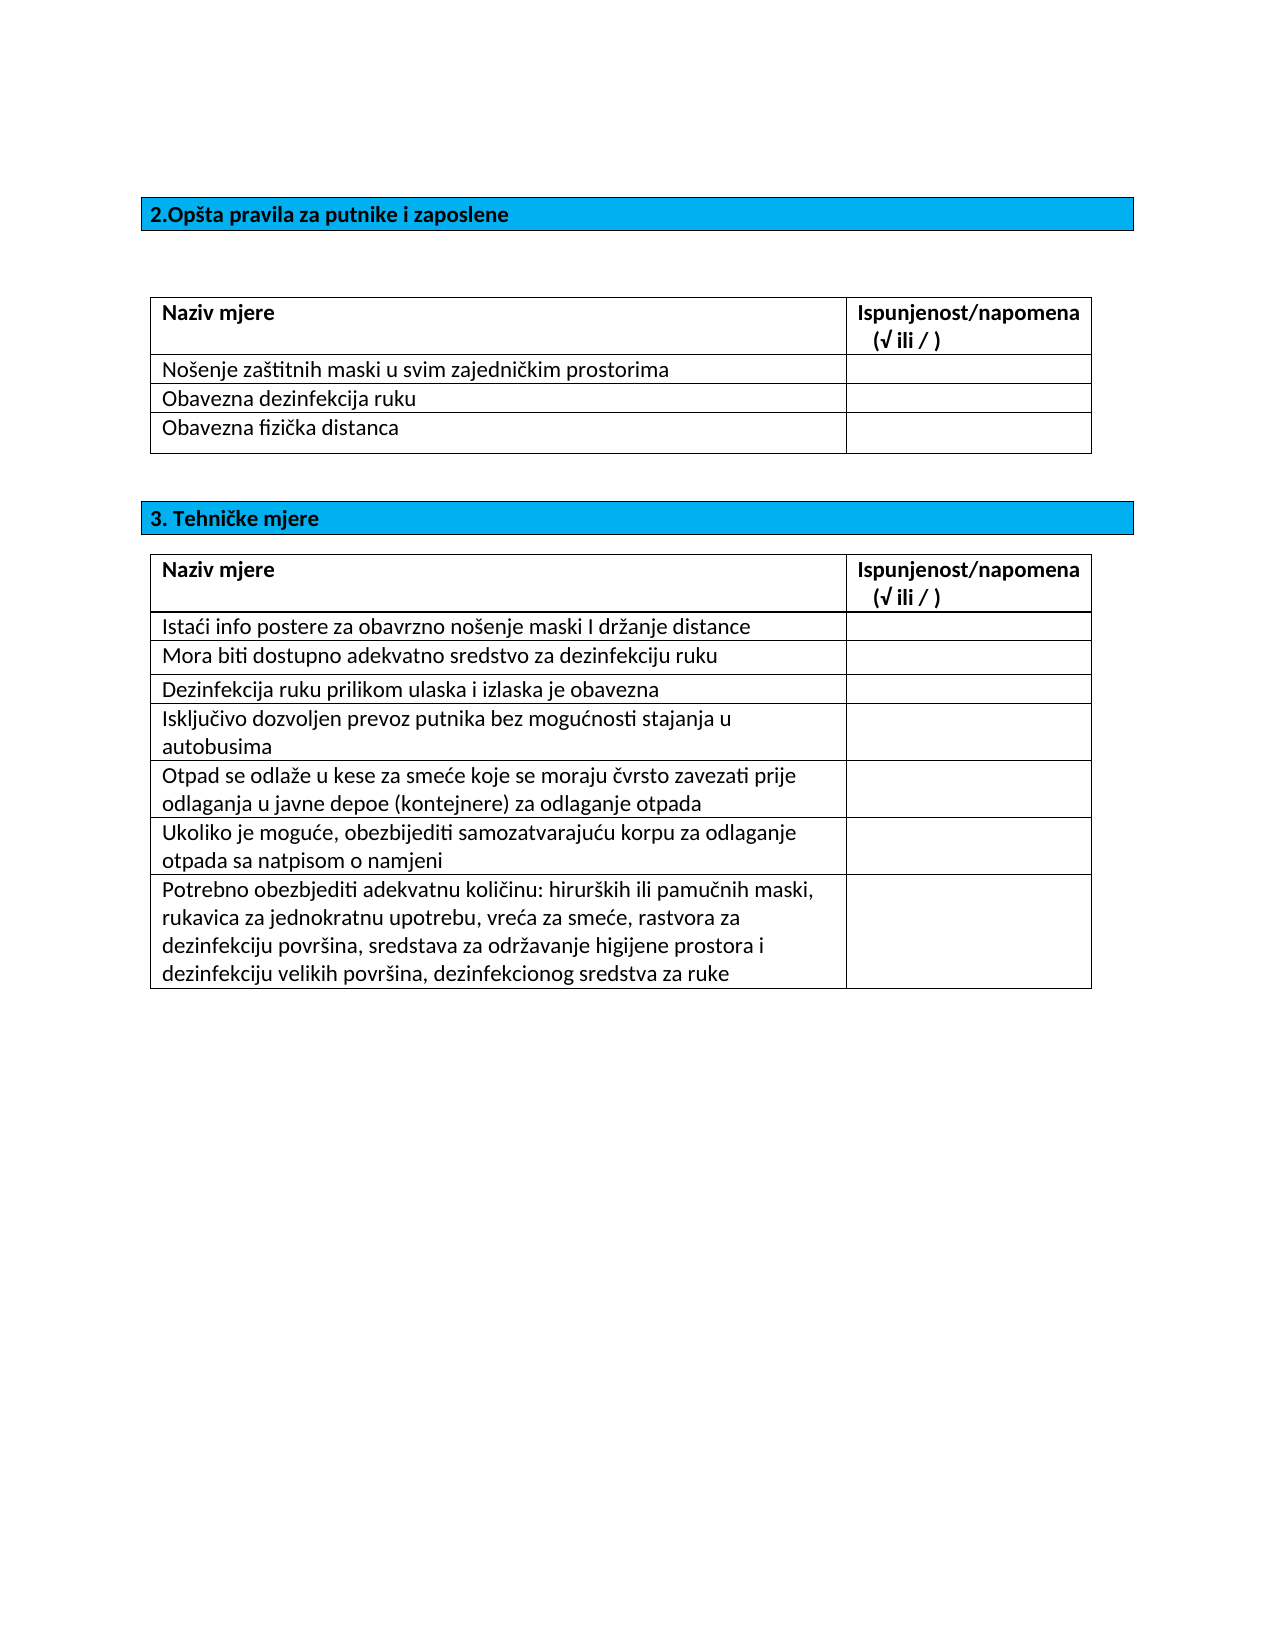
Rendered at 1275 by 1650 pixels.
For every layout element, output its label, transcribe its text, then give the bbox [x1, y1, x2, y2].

table_header Naziv mjere [151, 555, 846, 611]
table_cell [847, 384, 1091, 412]
table_cell Nošenje zaštitnih maski u svim zajedničkim prostorima [151, 355, 846, 383]
table_cell [847, 818, 1091, 874]
table_cell [847, 641, 1091, 674]
table_cell Ukoliko je moguće, obezbijediti samozatvarajuću korpu za odlaganje otpada sa natpisom o namjeni [151, 818, 846, 874]
table_header Ispunjenost/napomena (√ ili / ) [847, 555, 1091, 611]
table_cell [847, 875, 1091, 987]
table_cell [847, 675, 1091, 703]
table_cell Obavezna dezinfekcija ruku [151, 384, 846, 412]
table_cell Dezinfekcija ruku prilikom ulaska i izlaska je obavezna [151, 675, 846, 703]
table_cell [847, 704, 1091, 760]
table_cell [847, 355, 1091, 383]
table_cell Obavezna fizička distanca [151, 413, 846, 453]
table_cell Mora biti dostupno adekvatno sredstvo za dezinfekciju ruku [151, 641, 846, 674]
table_cell [847, 413, 1091, 453]
table_cell Otpad se odlaže u kese za smeće koje se moraju čvrsto zavezati prije odlaganja u javne depoe (kontejnere) za odlaganje otpada [151, 761, 846, 817]
text 2.Opšta pravila za putnike i zaposlene [142, 198, 1133, 230]
table_cell [847, 613, 1091, 640]
table_header Naziv mjere [151, 298, 846, 354]
table_cell Potrebno obezbjediti adekvatnu količinu: hirurških ili pamučnih maski, rukavica za jednokratnu upotrebu, vreća za smeće, rastvora za dezinfekciju površina, sredstava za održavanje higijene prostora i dezinfekciju velikih površina, dezinfekcionog sredstva za ruke [151, 875, 846, 987]
table_header Ispunjenost/napomena (√ ili / ) [847, 298, 1091, 354]
text 3. Tehničke mjere [142, 502, 1133, 534]
table_cell Istaći info postere za obavrzno nošenje maski I držanje distance [151, 613, 846, 640]
table_cell Isključivo dozvoljen prevoz putnika bez mogućnosti stajanja u autobusima [151, 704, 846, 760]
table_cell [847, 761, 1091, 817]
